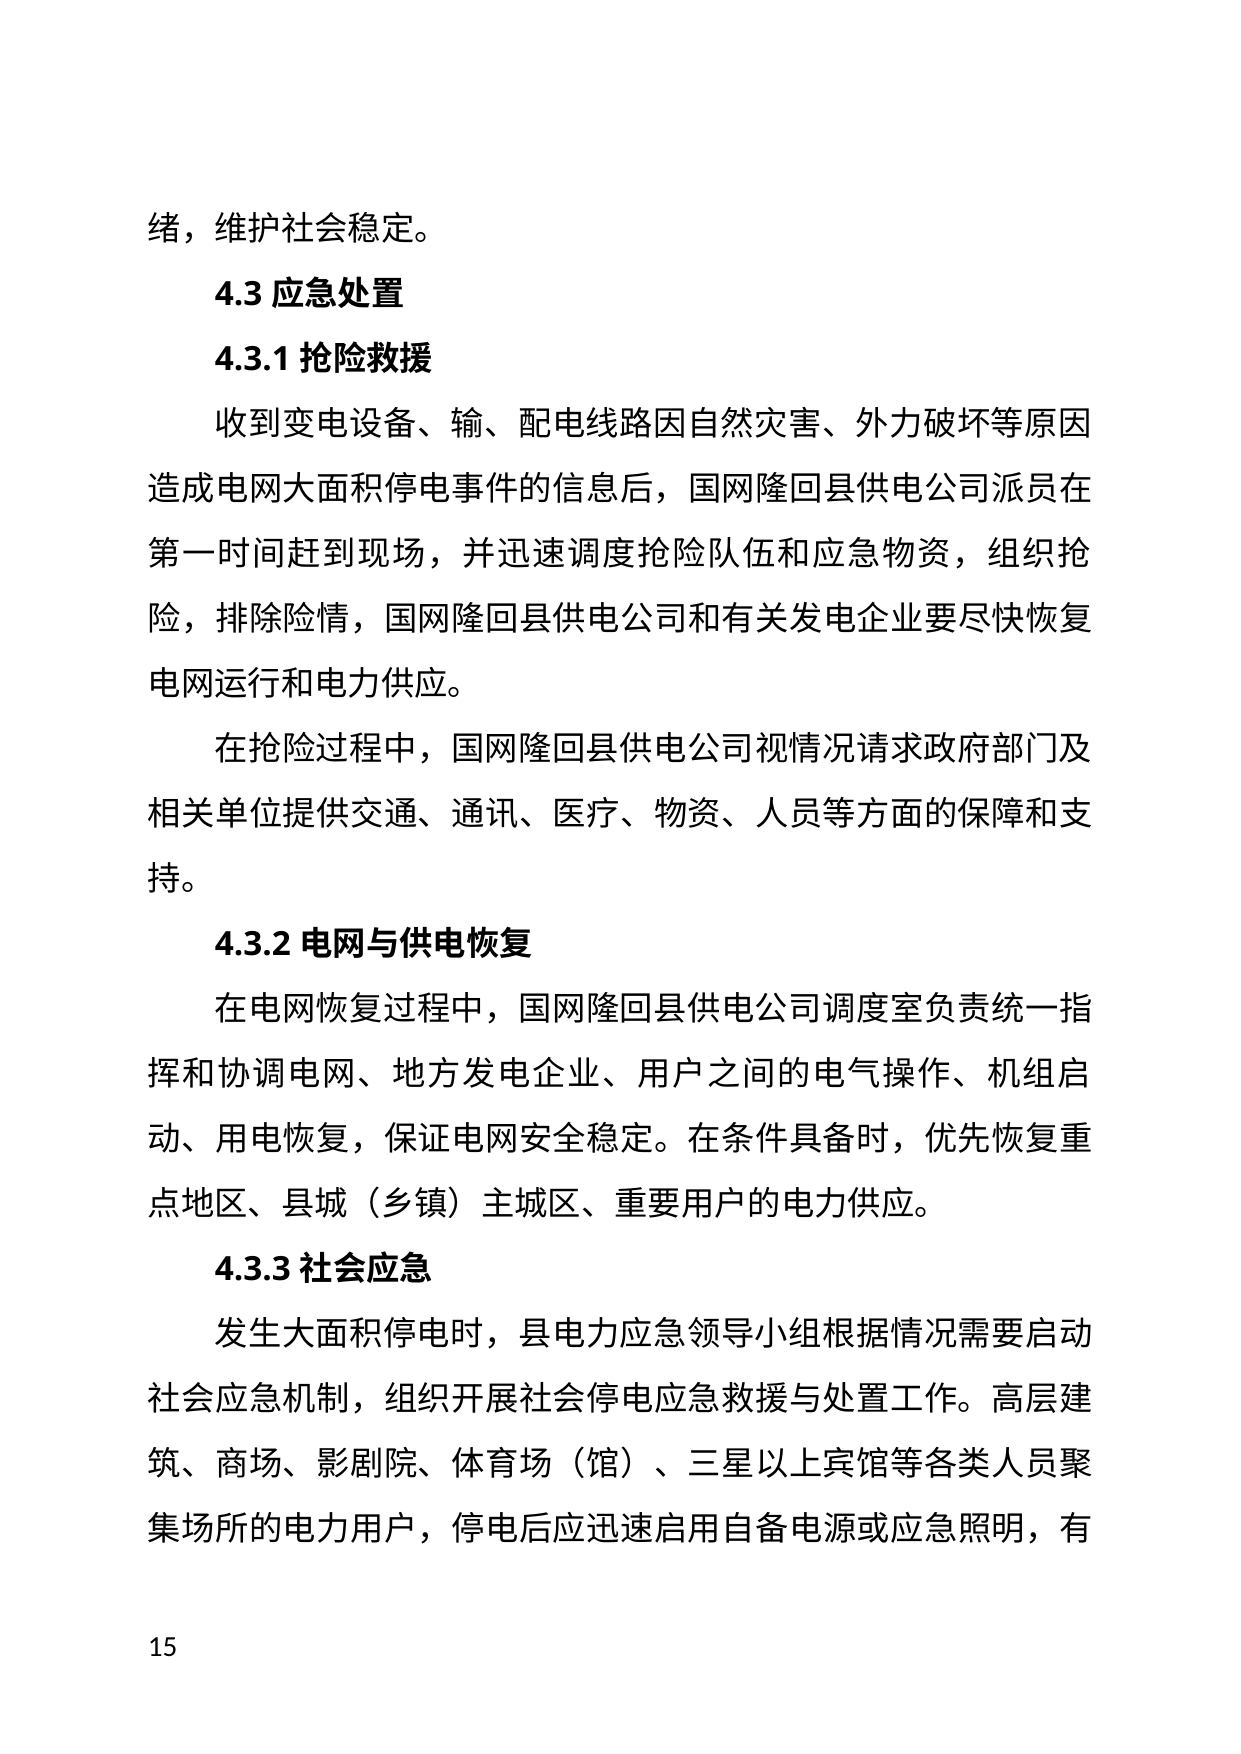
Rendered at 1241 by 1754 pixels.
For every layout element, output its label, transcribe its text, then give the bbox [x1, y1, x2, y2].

list 在电网恢复过程中，国网隆回县供电公司调度室负责统一指挥和协调电网、地方发电企业、用户之间的电气操作、机组启动、用电恢复，保证电网安全稳定。在条件具备时，优先恢复重点地区、县城（乡镇）主城区、重要用户的电力供应。 [148, 973, 1093, 1233]
text 在抢险过程中，国网隆回县供电公司视情况请求政府部门及相关单位提供交通、通讯、医疗、物资、人员等方面的保障和支持。 [148, 713, 1093, 908]
text 收到变电设备、输、配电线路因自然灾害、外力破坏等原因造成电网大面积停电事件的信息后，国网隆回县供电公司派员在第一时间赶到现场，并迅速调度抢险队伍和应急物资，组织抢险，排除险情，国网隆回县供电公司和有关发电企业要尽快恢复电网运行和电力供应。 [148, 388, 1093, 713]
text 4.3.3 社会应急 [148, 1233, 1093, 1298]
list 4.3.2 电网与供电恢复 [148, 908, 1093, 973]
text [148, 1298, 1093, 1558]
text 4.3 应急处置 [148, 258, 1093, 323]
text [148, 193, 1093, 258]
text 4.3.1 抢险救援 [148, 323, 1093, 388]
